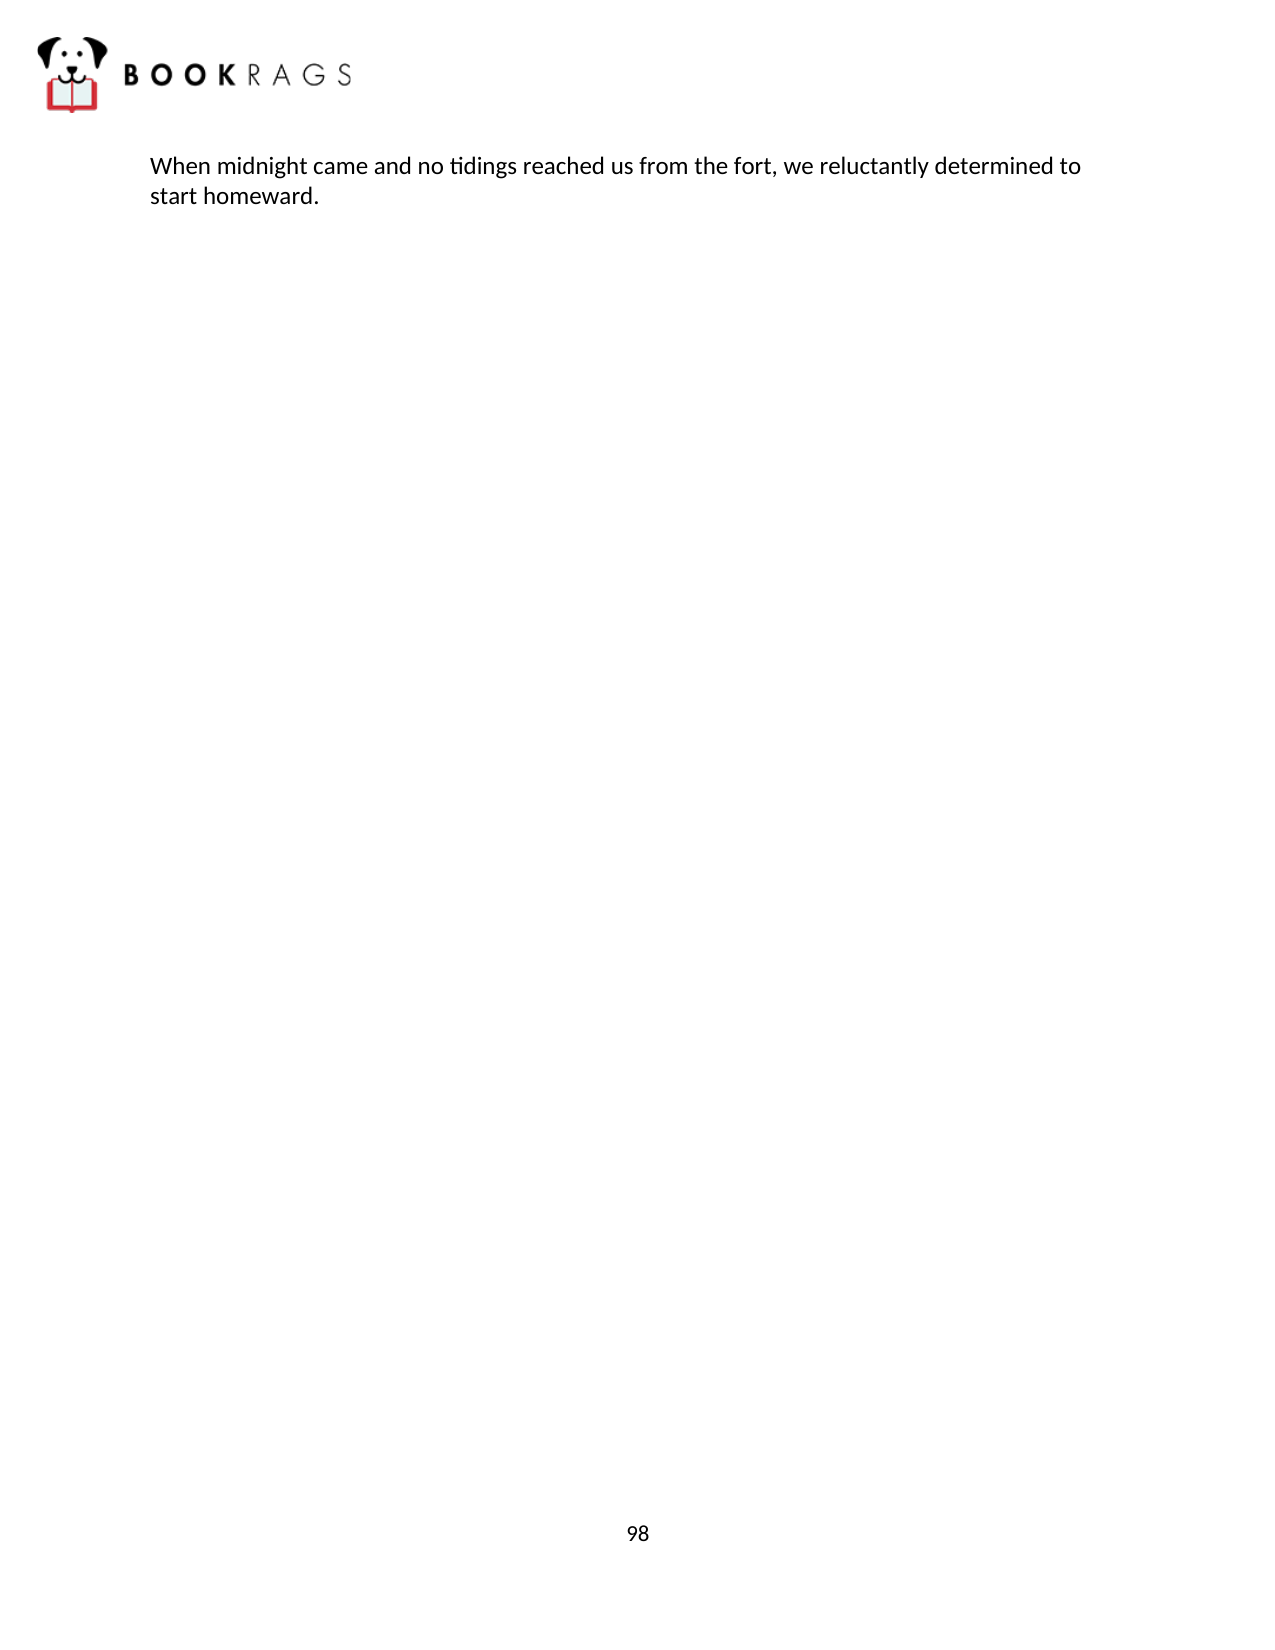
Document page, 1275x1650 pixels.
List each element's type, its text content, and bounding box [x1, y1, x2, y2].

picture [37, 37, 351, 113]
text When midnight came and no tidings reached us from the fort, we reluctantly determined to start homeward. [150, 150, 1125, 211]
